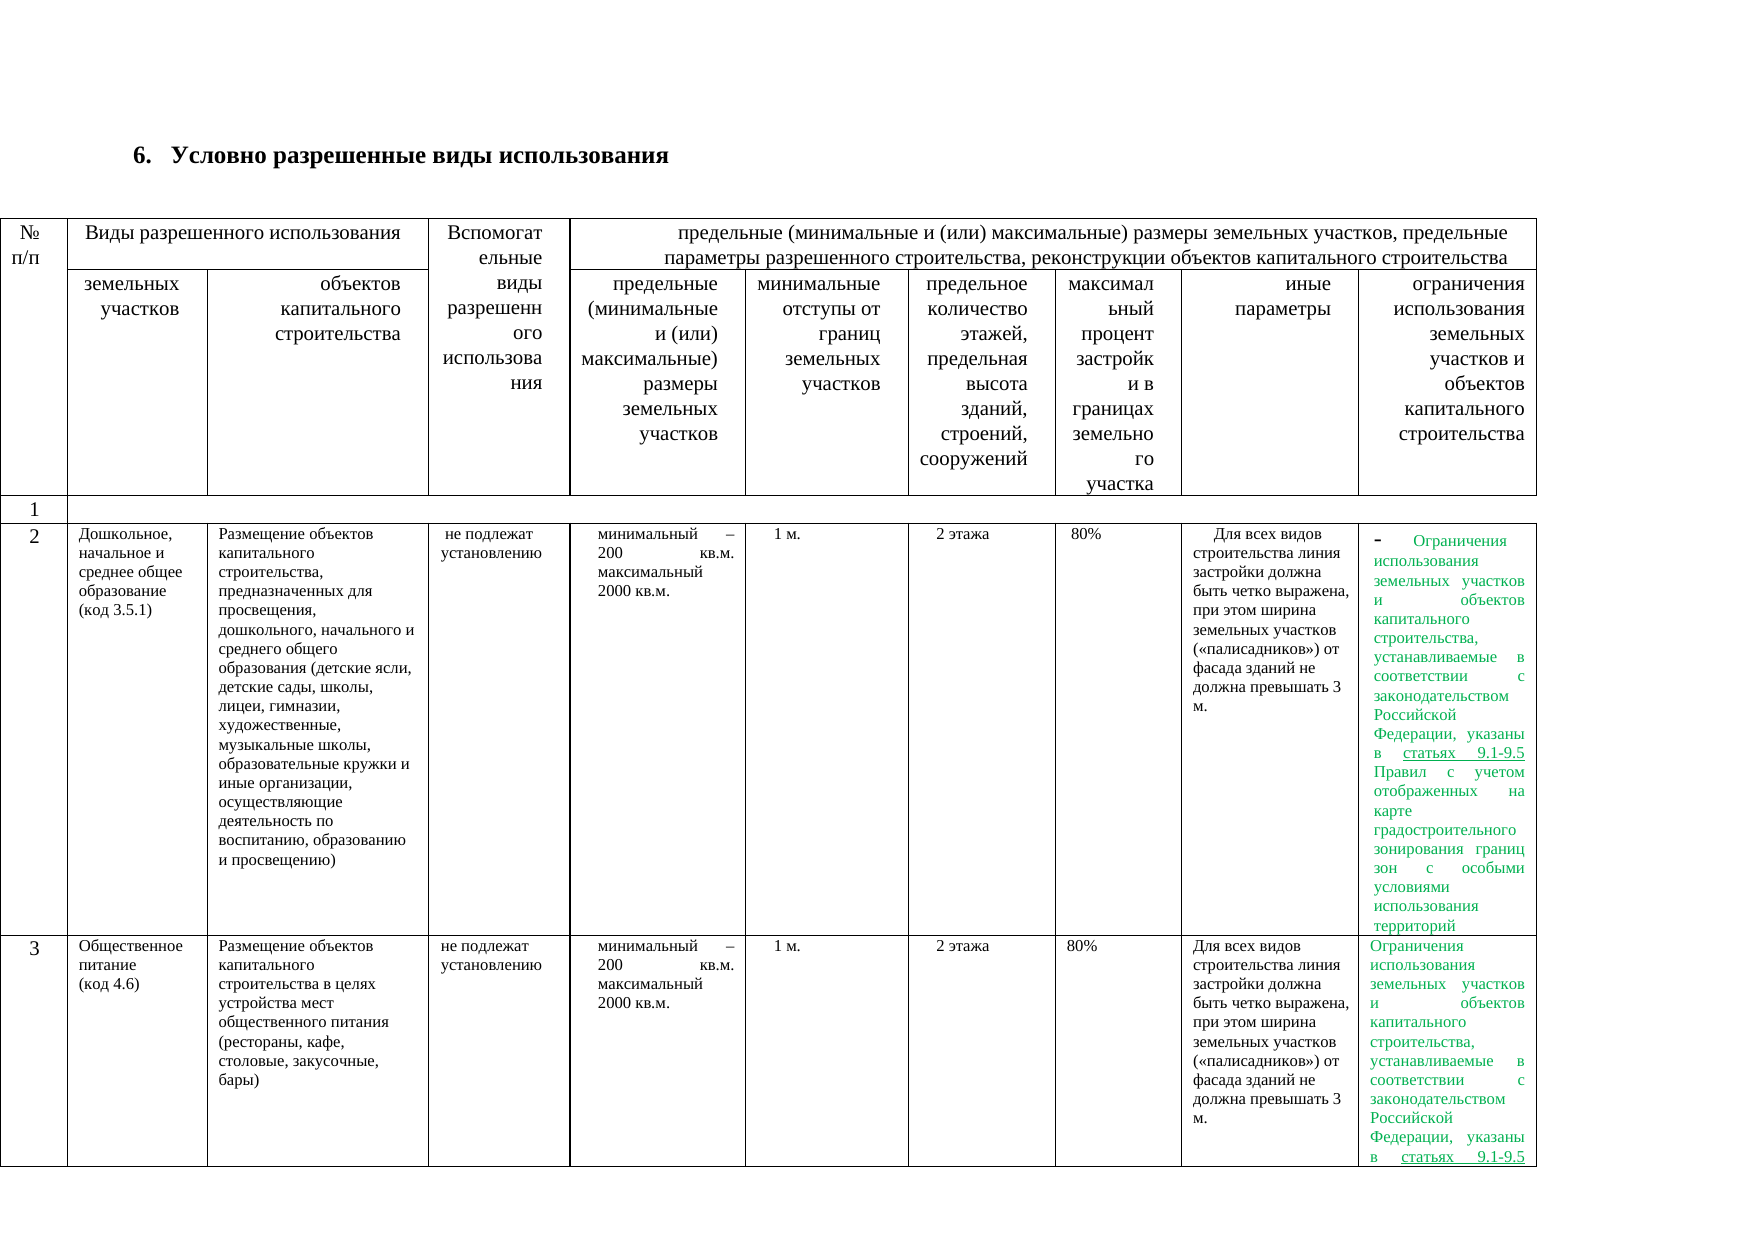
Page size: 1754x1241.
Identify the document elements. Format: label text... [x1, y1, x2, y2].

table_cell Дошкольное, начальное и среднее общее образование (код 3.5.1) [68, 524, 207, 934]
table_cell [68, 936, 207, 1166]
table_cell минимальный – 200 кв.м. максимальный 2000 кв.м. [571, 524, 745, 934]
table_cell иные параметры [1182, 270, 1358, 495]
table_cell 80% [1056, 936, 1181, 1166]
table_cell предельное количество этажей, предельная высота зданий, строений, сооружений [909, 270, 1055, 495]
table_cell максимальный процент застройки в границах земельного участка [1056, 270, 1181, 495]
table_cell предельные (минимальные и (или) максимальные) размеры земельных участков [571, 270, 745, 495]
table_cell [1359, 936, 1536, 1166]
list Условно разрешенные виды использования [133, 143, 1678, 168]
table_cell 1 м. [746, 524, 908, 934]
table_header предельные (минимальные и (или) максимальные) размеры земельных участков, предельные параметры разрешенного строительства, реконструкции объектов капитального строительства [571, 219, 1536, 269]
table_cell 80% [1056, 524, 1181, 934]
table_cell 2 этажа [909, 524, 1055, 934]
table_header Вспомогательные виды разрешенного использования [429, 219, 569, 495]
table_cell 2 [1, 524, 67, 934]
table_cell не подлежат установлению [429, 524, 569, 934]
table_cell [1182, 936, 1358, 1166]
table_cell 3 [1, 936, 67, 1166]
table_header № п/п [1, 219, 67, 495]
table_cell 2 этажа [909, 936, 1055, 1166]
table_cell минимальные отступы от границ земельных участков [746, 270, 908, 495]
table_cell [208, 936, 428, 1166]
table_cell 1 м. [746, 936, 908, 1166]
table_cell 1 [1, 496, 67, 522]
table_header Виды разрешенного использования [68, 219, 428, 269]
table_cell земельных участков [68, 270, 207, 495]
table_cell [571, 936, 745, 1166]
table_cell Размещение объектов капитального строительства, предназначенных для просвещения, дошкольного, начального и среднего общего образования (детские ясли, детские сады, школы, лицеи, гимназии, художественные, музыкальные школы, образовательные кружки и иные организации, осуществляющие деятельность по воспитанию, образованию и просвещению) [208, 524, 428, 934]
table_cell объектов капитального строительства [208, 270, 428, 495]
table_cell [429, 936, 569, 1166]
table_cell ограничения использования земельных участков и объектов капитального строительства [1359, 270, 1536, 495]
